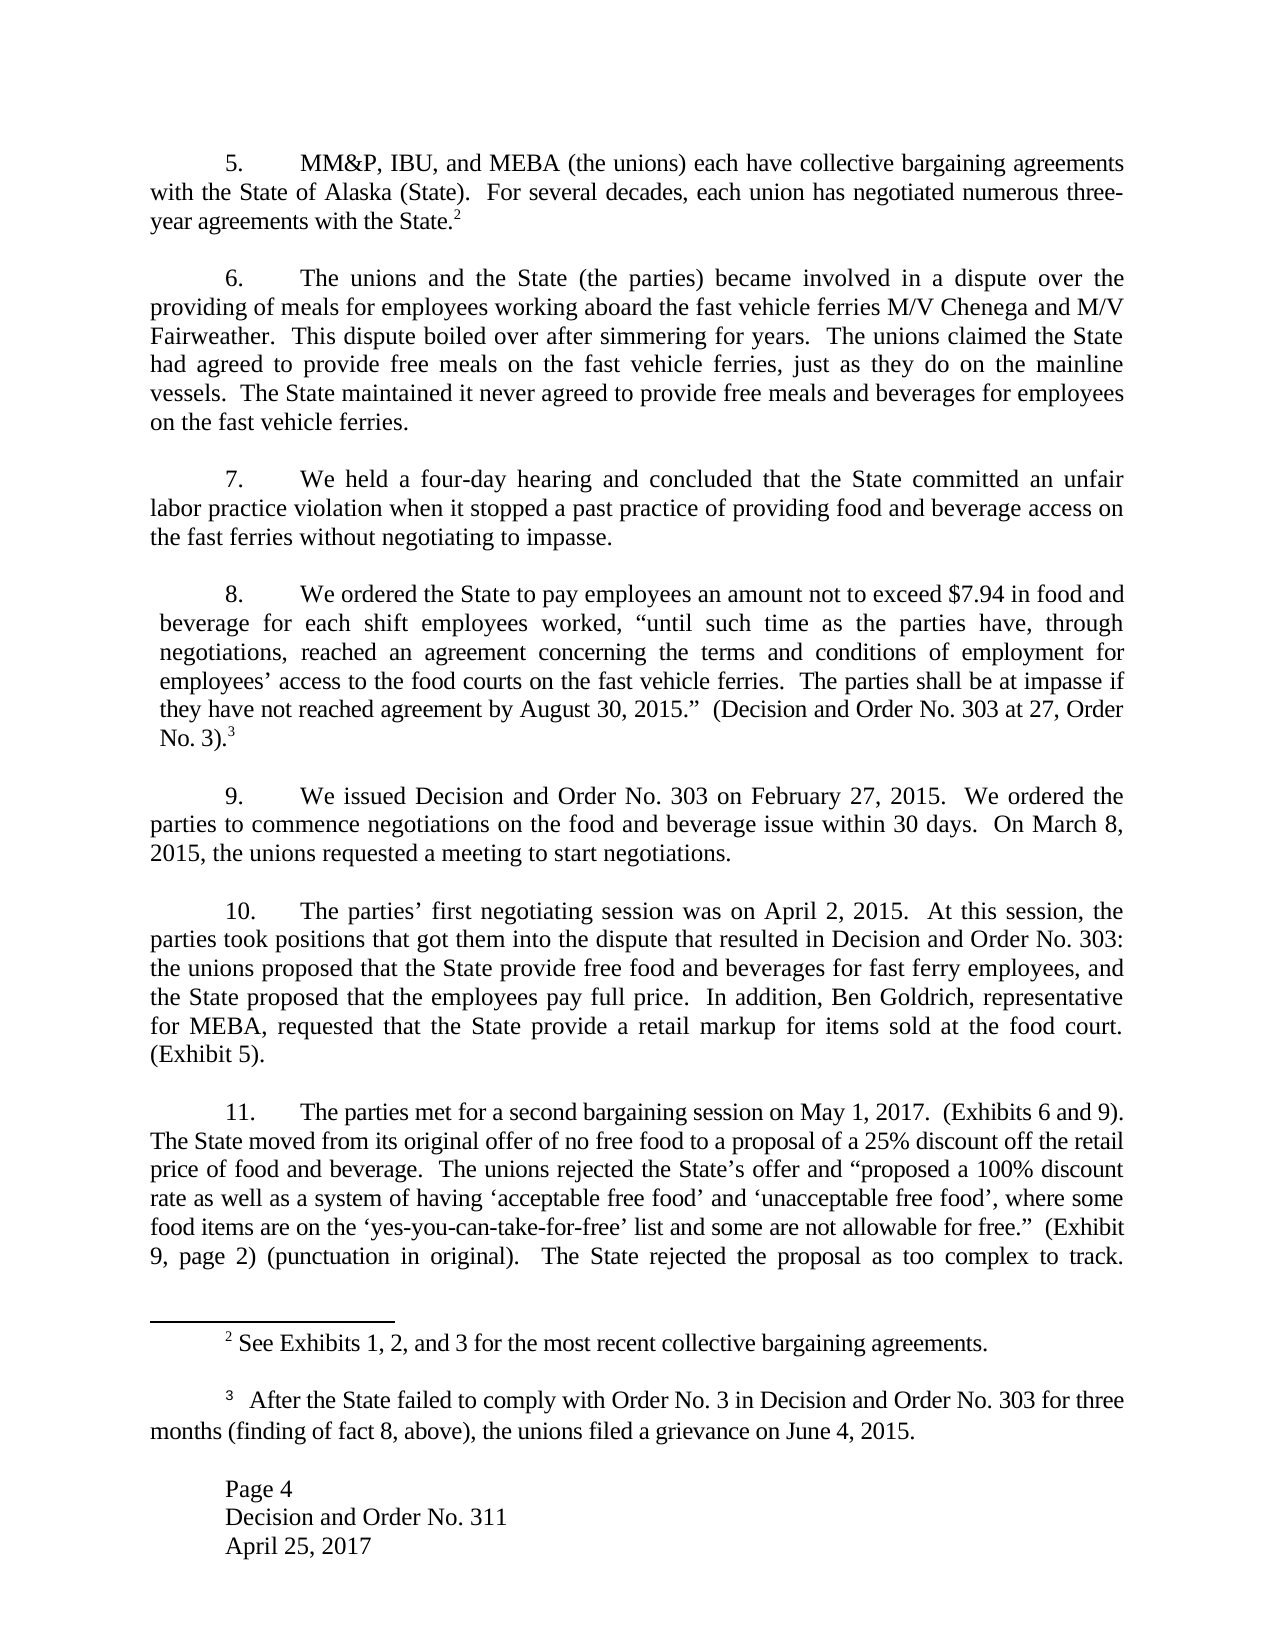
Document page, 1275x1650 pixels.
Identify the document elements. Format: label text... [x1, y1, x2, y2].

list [150, 1097, 1125, 1269]
list We ordered the State to pay employees an amount not to exceed $7.94 in food and beverage for each shift employees worked, “until such time as the parties have, through negotiations, reached an agreement concerning the terms and conditions of employment for employees’ access to the food courts on the fast vehicle ferries. The parties shall be at impasse if they have not reached agreement by August 30, 2015.” (Decision and Order No. 303 at 27, Order No. 3). [159, 579, 1125, 752]
list We held a four-day hearing and concluded that the State committed an unfair labor practice violation when it stopped a past practice of providing food and beverage access on the fast ferries without negotiating to impasse. [150, 464, 1125, 551]
list The unions and the State (the parties) became involved in a dispute over the providing of meals for employees working aboard the fast vehicle ferries M/V Chenega and M/V Fairweather. This dispute boiled over after simmering for years. The unions claimed the State had agreed to provide free meals on the fast vehicle ferries, just as they do on the mainline vessels. The State maintained it never agreed to provide free meals and beverages for employees on the fast vehicle ferries. [150, 263, 1125, 436]
list We issued Decision and Order No. 303 on February 27, 2015. We ordered the parties to commence negotiations on the food and beverage issue within 30 days. On March 8, 2015, the unions requested a meeting to start negotiations. [150, 781, 1125, 867]
list The parties’ first negotiating session was on April 2, 2015. At this session, the parties took positions that got them into the dispute that resulted in Decision and Order No. 303: the unions proposed that the State provide free food and beverages for fast ferry employees, and the State proposed that the employees pay full price. In addition, Ben Goldrich, representative for MEBA, requested that the State provide a retail markup for items sold at the food court. (Exhibit 5). [150, 896, 1125, 1068]
list MM&P, IBU, and MEBA (the unions) each have collective bargaining agreements with the State of Alaska (State). For several decades, each union has negotiated numerous three-year agreements with the State. [150, 148, 1125, 234]
